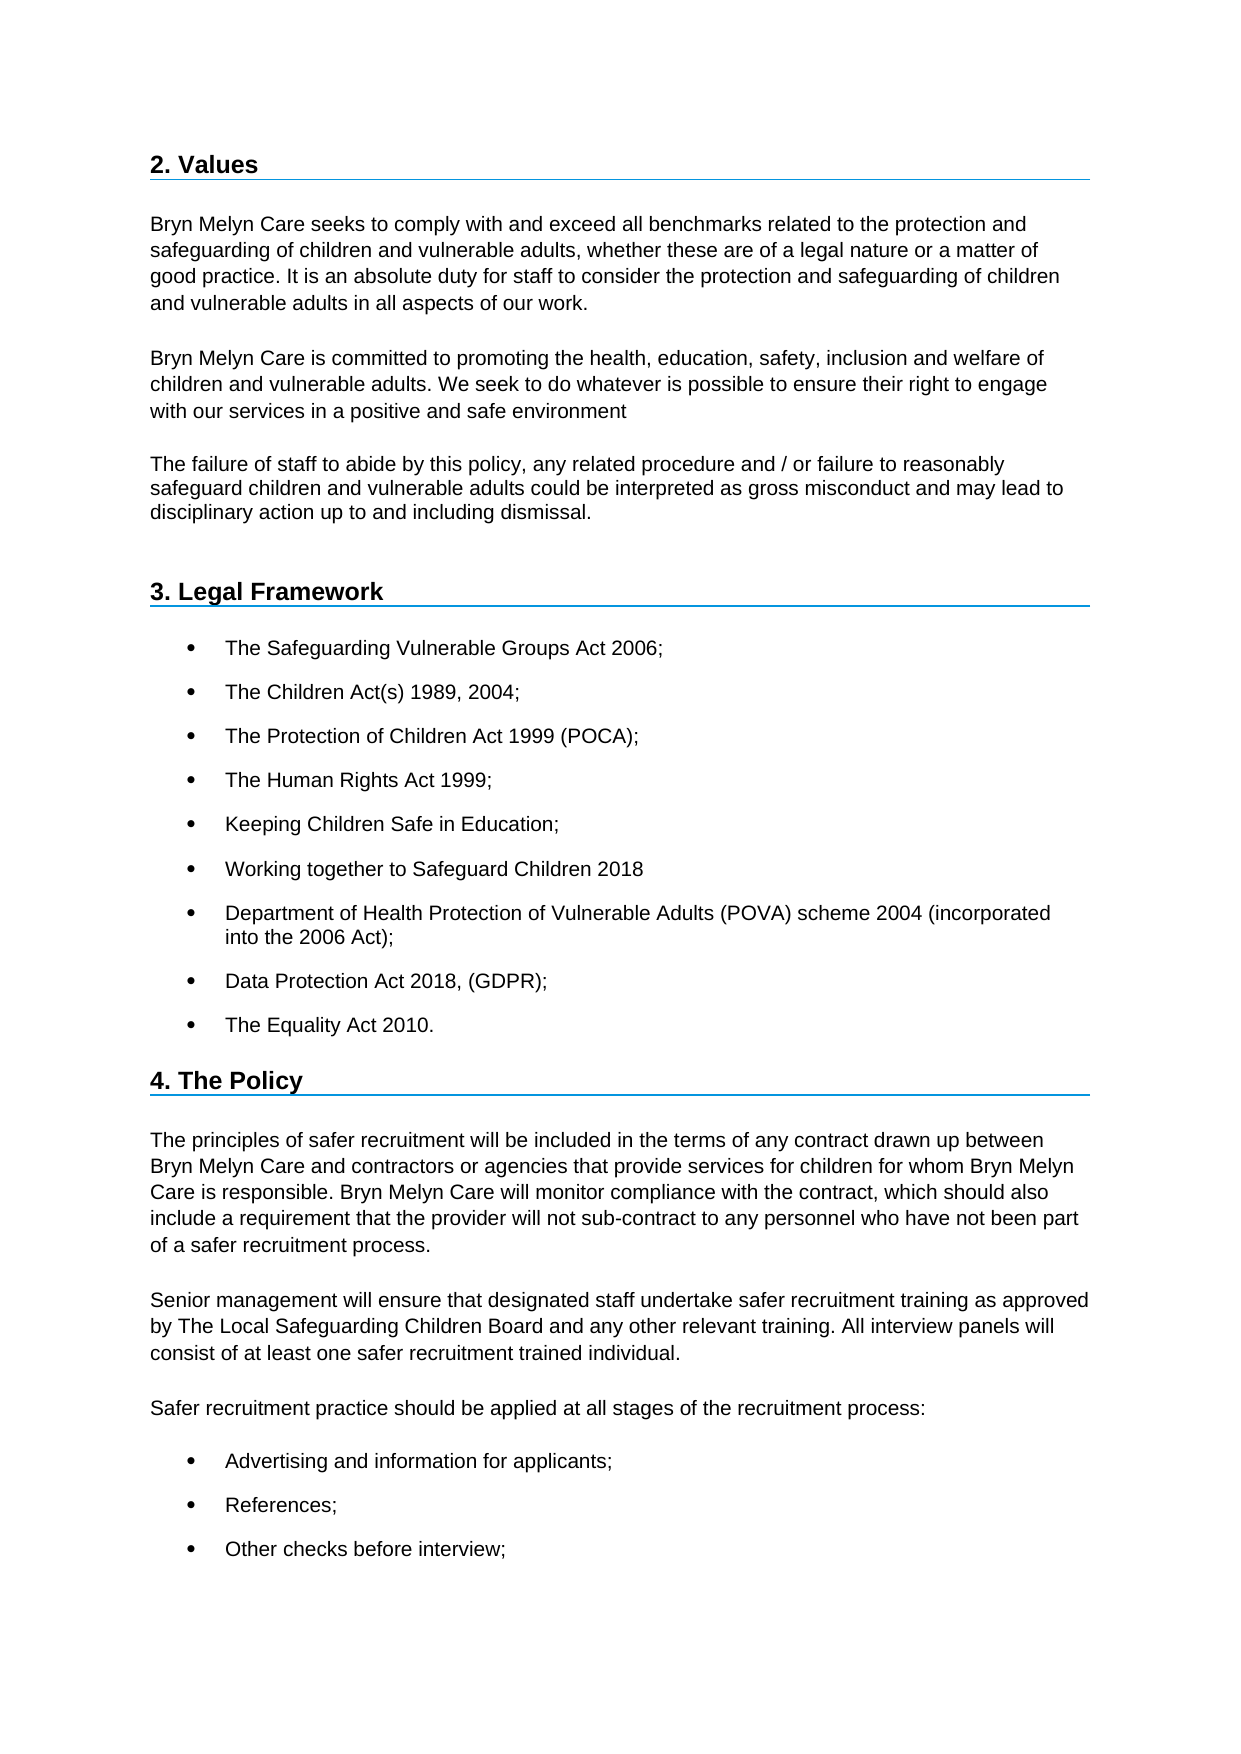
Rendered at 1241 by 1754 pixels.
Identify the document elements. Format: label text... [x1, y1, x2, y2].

list Department of Health Protection of Vulnerable Adults (POVA) scheme 2004 (incorporated into the 2006 Act); [187, 900, 1090, 948]
text 4. The Policy [150, 1066, 1090, 1094]
text 3. Legal Framework [150, 553, 1090, 605]
list Keeping Children Safe in Education; [187, 812, 1090, 836]
list The Protection of Children Act 1999 (POCA); [187, 724, 1090, 748]
text 2. Values [150, 150, 1090, 179]
text Bryn Melyn Care seeks to comply with and exceed all benchmarks related to the protection and safeguarding of children and vulnerable adults, whether these are of a legal nature or a matter of good practice. It is an absolute duty for staff to consider the protection and safeguarding of children and vulnerable adults in all aspects of our work. [150, 209, 1090, 314]
text The failure of staff to abide by this policy, any related procedure and / or failure to reasonably safeguard children and vulnerable adults could be interpreted as gross misconduct and may lead to disciplinary action up to and including dismissal. [150, 452, 1090, 523]
text Bryn Melyn Care is committed to promoting the health, education, safety, inclusion and welfare of children and vulnerable adults. We seek to do whatever is possible to ensure their right to engage with our services in a positive and safe environment [150, 344, 1090, 422]
text The principles of safer recruitment will be included in the terms of any contract drawn up between Bryn Melyn Care and contractors or agencies that provide services for children for whom Bryn Melyn Care is responsible. Bryn Melyn Care will monitor compliance with the contract, which should also include a requirement that the provider will not sub-contract to any personnel who have not been part of a safer recruitment process. [150, 1125, 1090, 1256]
text Senior management will ensure that designated staff undertake safer recruitment training as approved by The Local Safeguarding Children Board and any other relevant training. All interview panels will consist of at least one safer recruitment trained individual. [150, 1286, 1090, 1364]
list References; [187, 1493, 1090, 1517]
text Safer recruitment practice should be applied at all stages of the recruitment process: [150, 1393, 1090, 1420]
list Data Protection Act 2018, (GDPR); [187, 968, 1090, 992]
list Advertising and information for applicants; [187, 1449, 1090, 1473]
list The Children Act(s) 1989, 2004; [187, 680, 1090, 704]
list The Safeguarding Vulnerable Groups Act 2006; [187, 636, 1090, 660]
list The Equality Act 2010. [187, 1012, 1090, 1037]
list The Human Rights Act 1999; [187, 768, 1090, 792]
list Other checks before interview; [187, 1537, 1090, 1561]
list Working together to Safeguard Children 2018 [187, 856, 1090, 880]
